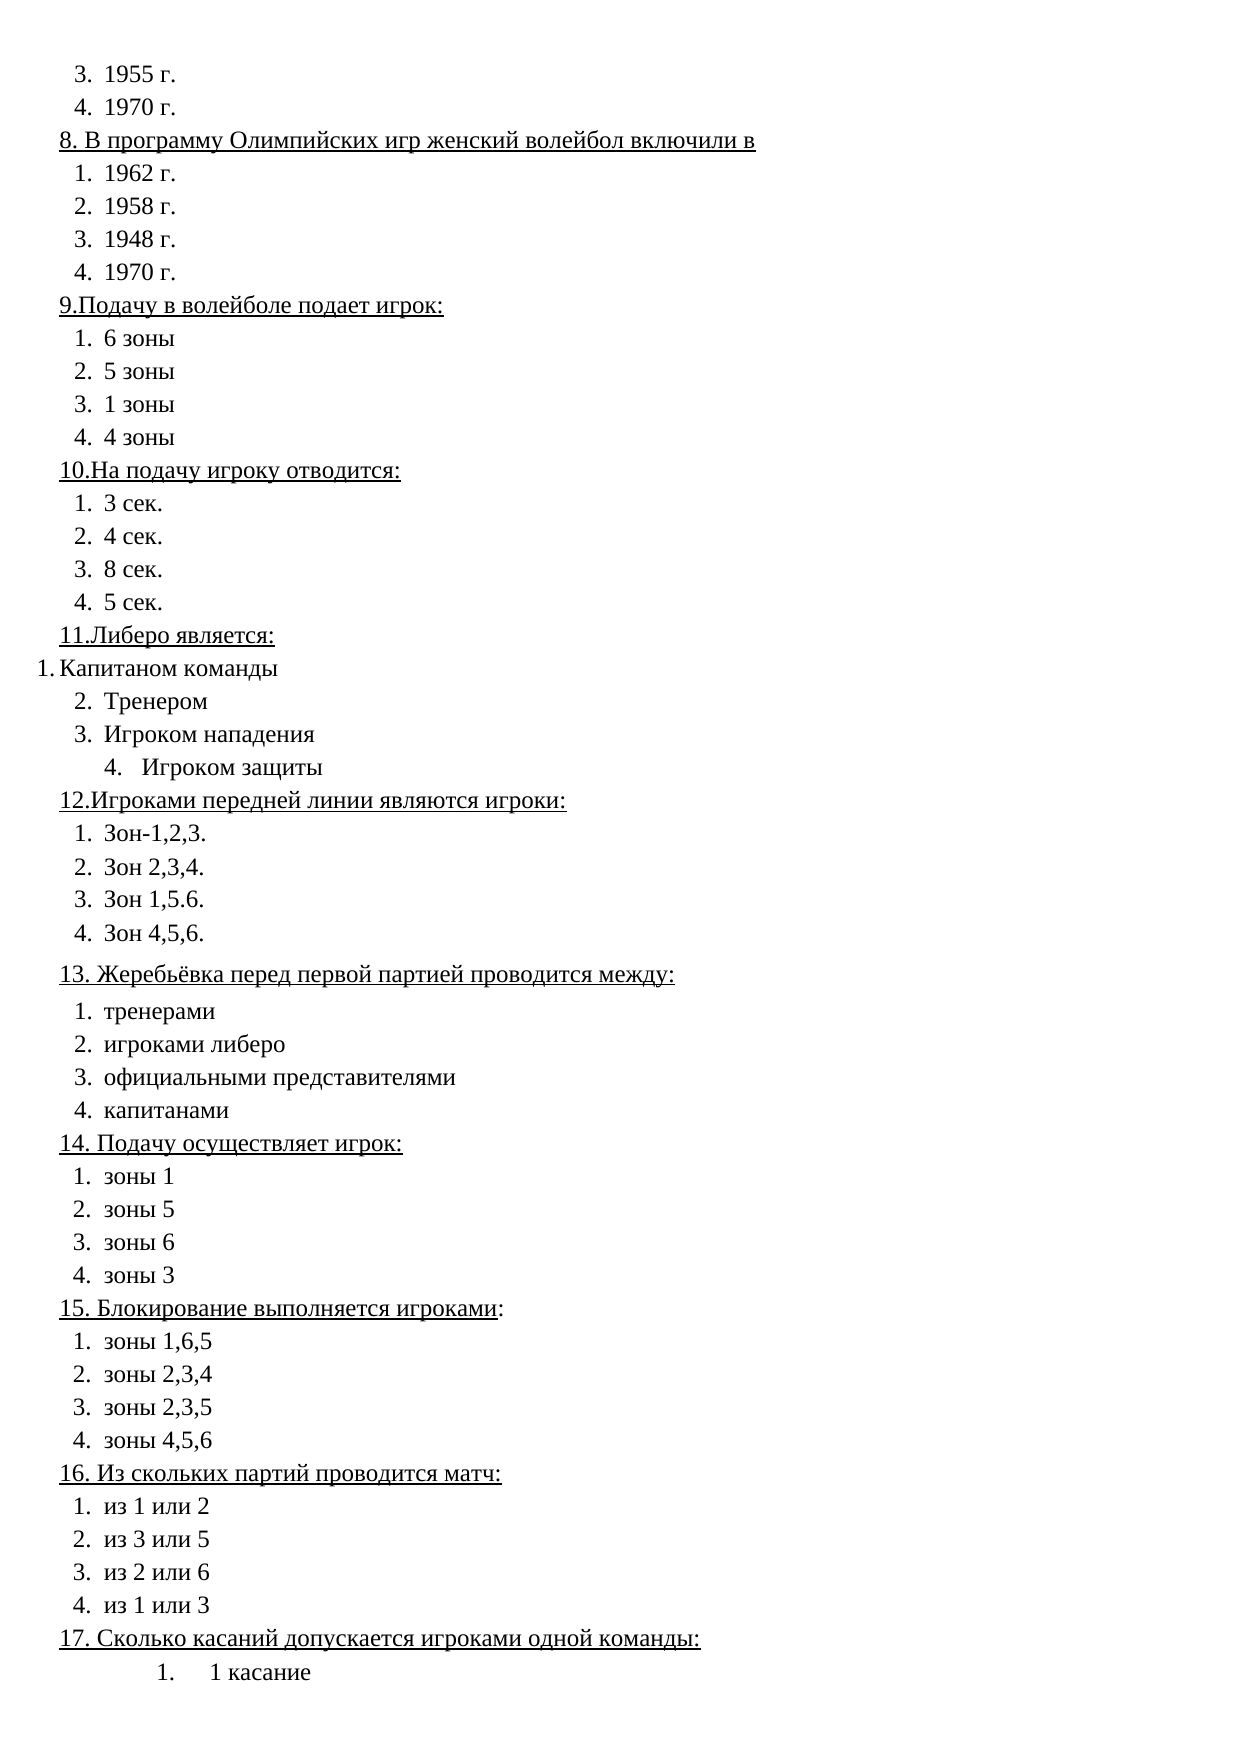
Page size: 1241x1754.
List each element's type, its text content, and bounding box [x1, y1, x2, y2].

list из 1 или 2 [73, 1491, 1181, 1520]
text 16. Из скольких партий проводится матч: [59, 1458, 1181, 1487]
list 4 сек. [59, 521, 1181, 550]
list зоны 1,6,5 [73, 1326, 1181, 1355]
text 14. Подачу осуществляет игрок: [59, 1128, 1181, 1157]
text 11.Либеро является: [59, 620, 1181, 649]
list 1948 г. [59, 224, 1181, 253]
list зоны 5 [73, 1194, 1181, 1223]
list зоны 3 [73, 1260, 1181, 1289]
list 1962 г. [59, 158, 1181, 187]
list 1958 г. [59, 191, 1181, 220]
list 6 зоны [59, 323, 1181, 352]
list Тренером [59, 686, 1181, 715]
list 1 зоны [59, 389, 1181, 418]
text 15. Блокирование выполняется игроками: [59, 1293, 1181, 1322]
text 10.На подачу игроку отводится: [59, 455, 1181, 484]
list тренерами [59, 996, 1181, 1025]
text 12.Игроками передней линии являются игроки: [59, 786, 1181, 814]
text 13. Жеребьёвка перед первой партией проводится между: [59, 959, 1181, 988]
text 9.Подачу в волейболе подает игрок: [59, 290, 1181, 319]
list Капитаном команды [36, 653, 1181, 682]
list Игроком защиты [104, 752, 1181, 781]
list зоны 4,5,6 [73, 1425, 1181, 1454]
list 4 зоны [59, 422, 1181, 451]
list 1955 г. [59, 59, 1181, 88]
list 3 сек. [59, 488, 1181, 517]
list 5 сек. [59, 587, 1181, 616]
list зоны 2,3,5 [73, 1392, 1181, 1421]
list из 2 или 6 [73, 1557, 1181, 1586]
list из 3 или 5 [73, 1524, 1181, 1553]
list 8 сек. [59, 554, 1181, 583]
list Зон 1,5.6. [59, 884, 1181, 913]
list 1970 г. [59, 257, 1181, 286]
list 1 касание [141, 1657, 1048, 1685]
list 1970 г. [59, 92, 1181, 121]
list официальными представителями [59, 1062, 1181, 1091]
text 17. Сколько касаний допускается игроками одной команды: [59, 1623, 1048, 1652]
list зоны 6 [73, 1227, 1181, 1256]
list из 1 или 3 [73, 1591, 1181, 1619]
list Зон 4,5,6. [59, 918, 1181, 946]
list капитанами [59, 1095, 1181, 1124]
list зоны 2,3,4 [73, 1359, 1181, 1388]
list зоны 1 [73, 1161, 1181, 1190]
list Игроком нападения [59, 719, 1181, 748]
list 5 зоны [59, 356, 1181, 385]
text 8. В программу Олимпийских игр женский волейбол включили в [59, 125, 1181, 154]
list Зон 2,3,4. [59, 852, 1181, 880]
list Зон-1,2,3. [59, 818, 1181, 847]
list игроками либеро [59, 1029, 1181, 1058]
